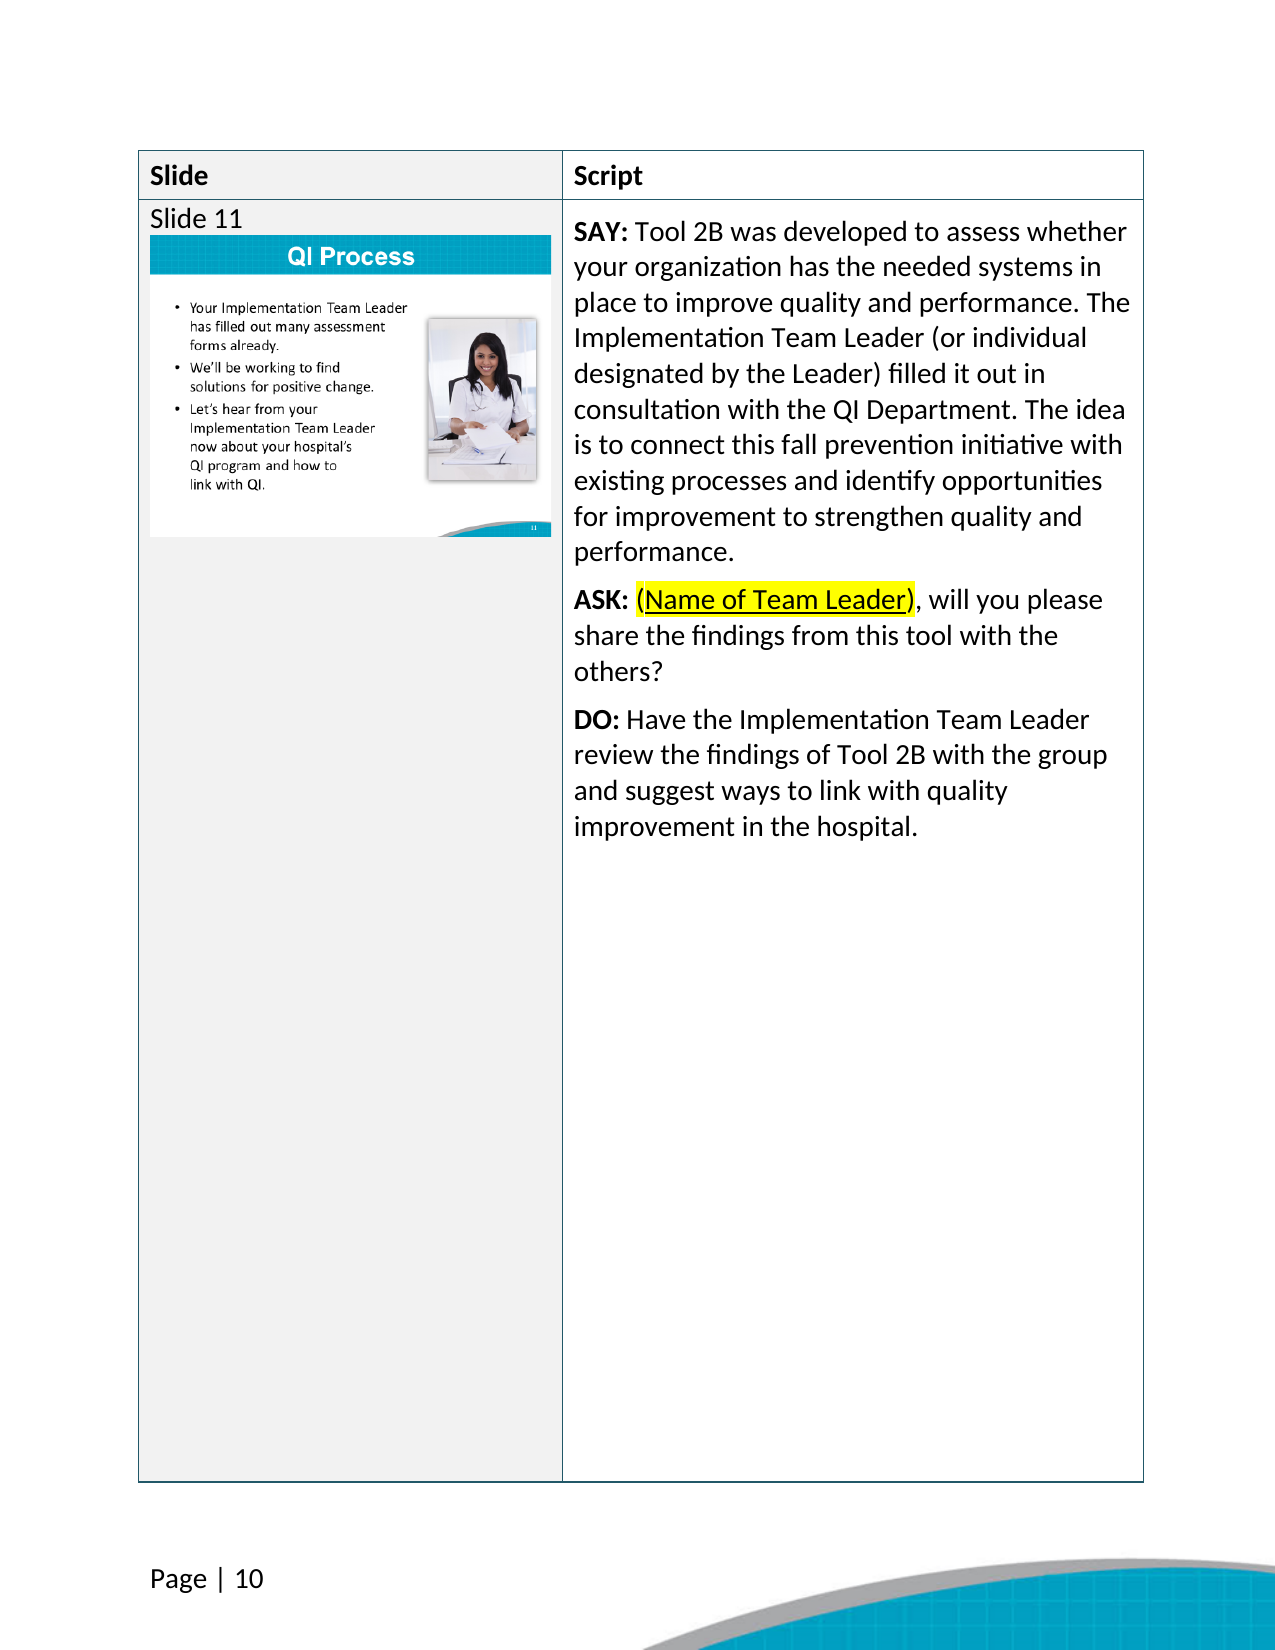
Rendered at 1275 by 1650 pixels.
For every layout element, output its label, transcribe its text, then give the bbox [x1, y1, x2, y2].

table_header Slide [139, 151, 562, 199]
table_cell Slide 11 [139, 200, 562, 1481]
picture [150, 235, 552, 537]
table_cell SAY: Tool 2B was developed to assess whether your organization has the needed systems in place to improve quality and performance. The Implementation Team Leader (or individual designated by the Leader) filled it out in consultation with the QI Department. The idea is to connect this fall prevention initiative with existing processes and identify opportunities for improvement to strengthen quality and performance. ASK: (Name of Team Leader), will you please share the findings from this tool with the others? DO: Have the Implementation Team Leader review the findings of Tool 2B with the group and suggest ways to link with quality improvement in the hospital. [563, 200, 1143, 1481]
table_header Script [563, 151, 1143, 199]
picture [627, 1525, 1275, 1650]
